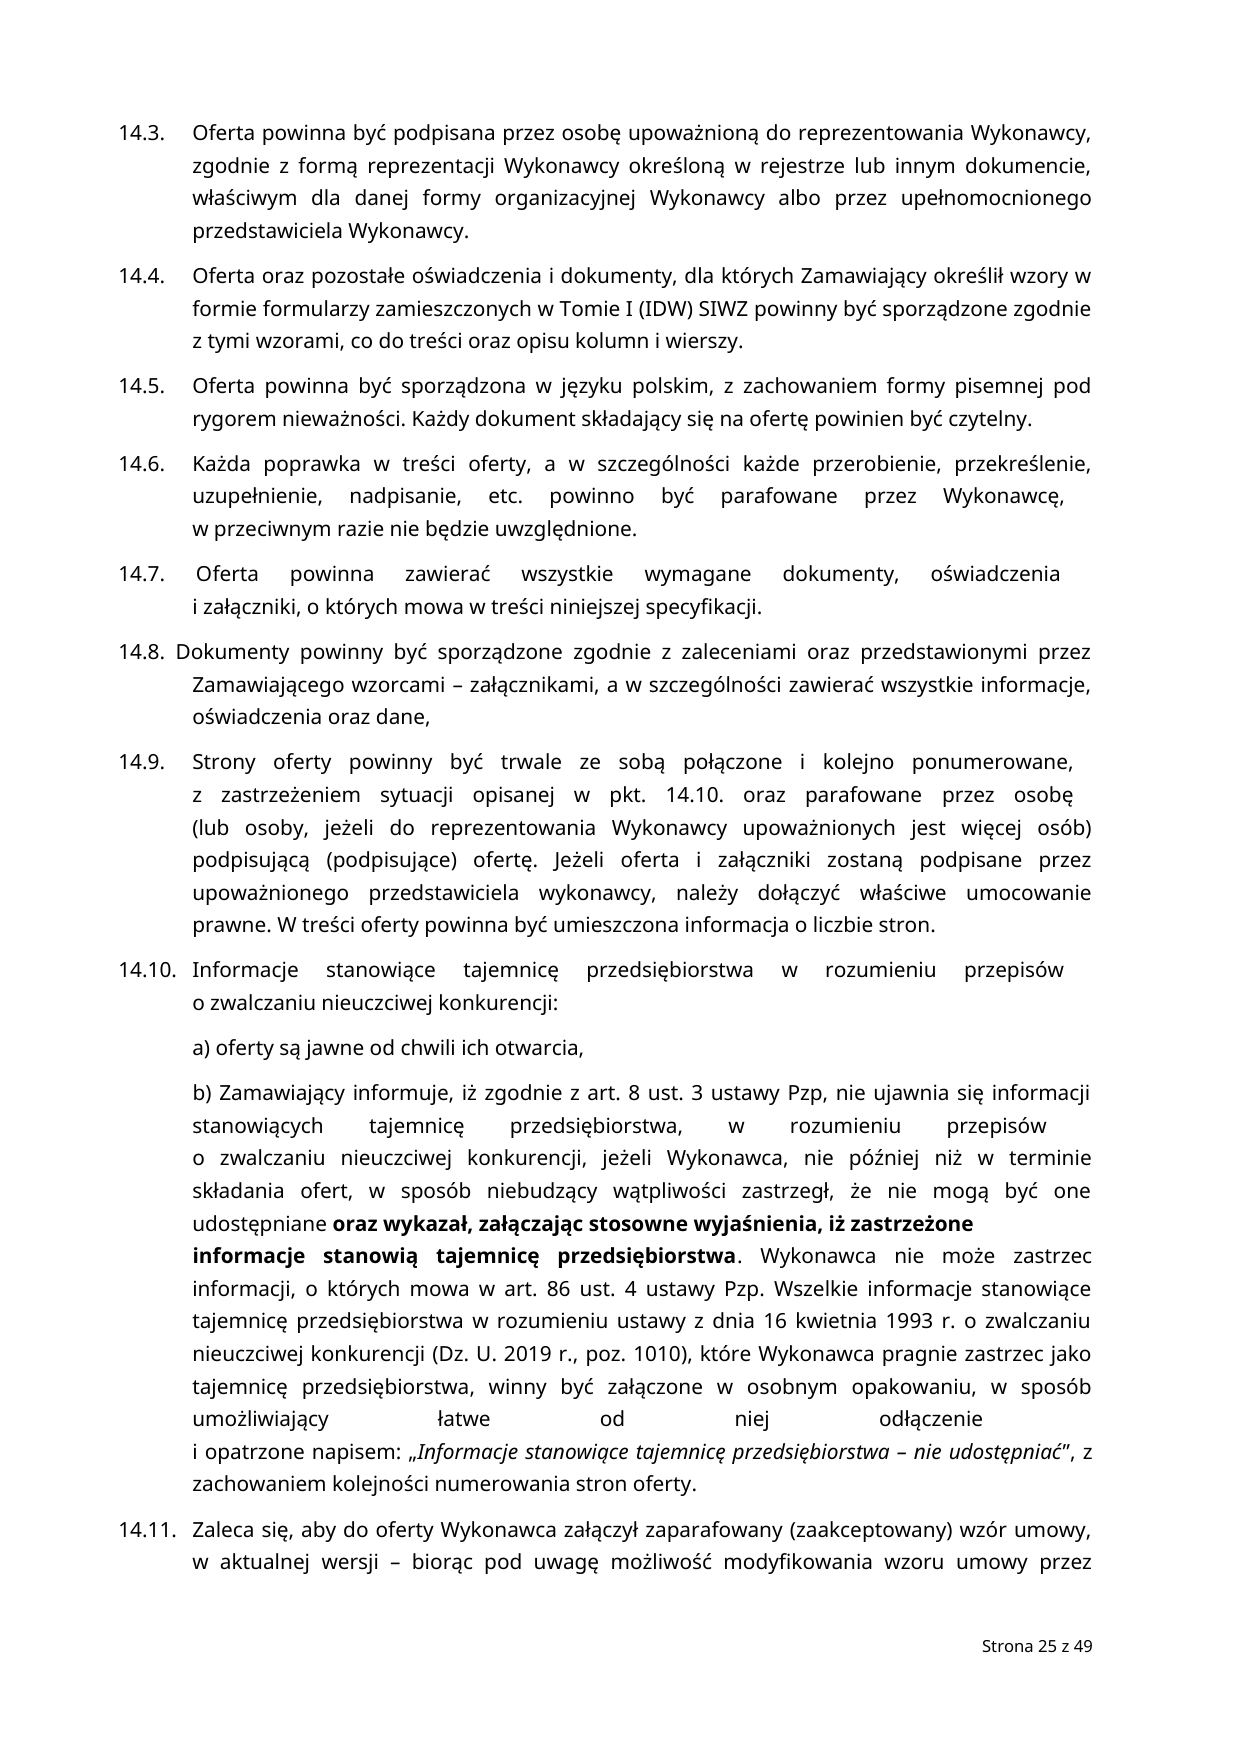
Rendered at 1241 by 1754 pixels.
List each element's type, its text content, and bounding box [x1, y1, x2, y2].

text 14.7. Oferta powinna zawierać wszystkie wymagane dokumenty, oświadczenia i załączniki, o których mowa w treści niniejszej specyfikacji. [118, 559, 1092, 620]
text informacje stanowią tajemnicę przedsiębiorstwa. Wykonawca nie może zastrzec informacji, o których mowa w art. 86 ust. 4 ustawy Pzp. Wszelkie informacje stanowiące tajemnicę przedsiębiorstwa w rozumieniu ustawy z dnia 16 kwietnia 1993 r. o zwalczaniu nieuczciwej konkurencji (Dz. U. 2019 r., poz. 1010), które Wykonawca pragnie zastrzec jako tajemnicę przedsiębiorstwa, winny być załączone w osobnym opakowaniu, w sposób umożliwiający łatwe od niej odłączenie i opatrzone napisem: „Informacje stanowiące tajemnicę przedsiębiorstwa – nie udostępniać”, z zachowaniem kolejności numerowania stron oferty. [192, 1241, 1092, 1498]
text b) Zamawiający informuje, iż zgodnie z art. 8 ust. 3 ustawy Pzp, nie ujawnia się informacji stanowiących tajemnicę przedsiębiorstwa, w rozumieniu przepisów o zwalczaniu nieuczciwej konkurencji, jeżeli Wykonawca, nie później niż w terminie składania ofert, w sposób niebudzący wątpliwości zastrzegł, że nie mogą być one udostępniane oraz wykazał, załączając stosowne wyjaśnienia, iż zastrzeżone [192, 1078, 1092, 1237]
text 14.10. Informacje stanowiące tajemnicę przedsiębiorstwa w rozumieniu przepisów o zwalczaniu nieuczciwej konkurencji: [118, 956, 1092, 1017]
text 14.8. Dokumenty powinny być sporządzone zgodnie z zaleceniami oraz przedstawionymi przez Zamawiającego wzorcami – załącznikami, a w szczególności zawierać wszystkie informacje, oświadczenia oraz dane, [118, 637, 1092, 731]
text 14.5. Oferta powinna być sporządzona w języku polskim, z zachowaniem formy pisemnej pod rygorem nieważności. Każdy dokument składający się na ofertę powinien być czytelny. [118, 371, 1092, 432]
text 14.6. Każda poprawka w treści oferty, a w szczególności każde przerobienie, przekreślenie, uzupełnienie, nadpisanie, etc. powinno być parafowane przez Wykonawcę, w przeciwnym razie nie będzie uwzględnione. [118, 449, 1092, 543]
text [118, 1515, 1092, 1576]
text 14.4. Oferta oraz pozostałe oświadczenia i dokumenty, dla których Zamawiający określił wzory w formie formularzy zamieszczonych w Tomie I (IDW) SIWZ powinny być sporządzone zgodnie z tymi wzorami, co do treści oraz opisu kolumn i wierszy. [118, 261, 1092, 355]
text 14.9. Strony oferty powinny być trwale ze sobą połączone i kolejno ponumerowane, z zastrzeżeniem sytuacji opisanej w pkt. 14.10. oraz parafowane przez osobę (lub osoby, jeżeli do reprezentowania Wykonawcy upoważnionych jest więcej osób) podpisującą (podpisujące) ofertę. Jeżeli oferta i załączniki zostaną podpisane przez upoważnionego przedstawiciela wykonawcy, należy dołączyć właściwe umocowanie prawne. W treści oferty powinna być umieszczona informacja o liczbie stron. [118, 747, 1092, 939]
text a) oferty są jawne od chwili ich otwarcia, [118, 1033, 1092, 1062]
text 14.3. Oferta powinna być podpisana przez osobę upoważnioną do reprezentowania Wykonawcy, zgodnie z formą reprezentacji Wykonawcy określoną w rejestrze lub innym dokumencie, właściwym dla danej formy organizacyjnej Wykonawcy albo przez upełnomocnionego przedstawiciela Wykonawcy. [118, 118, 1092, 244]
